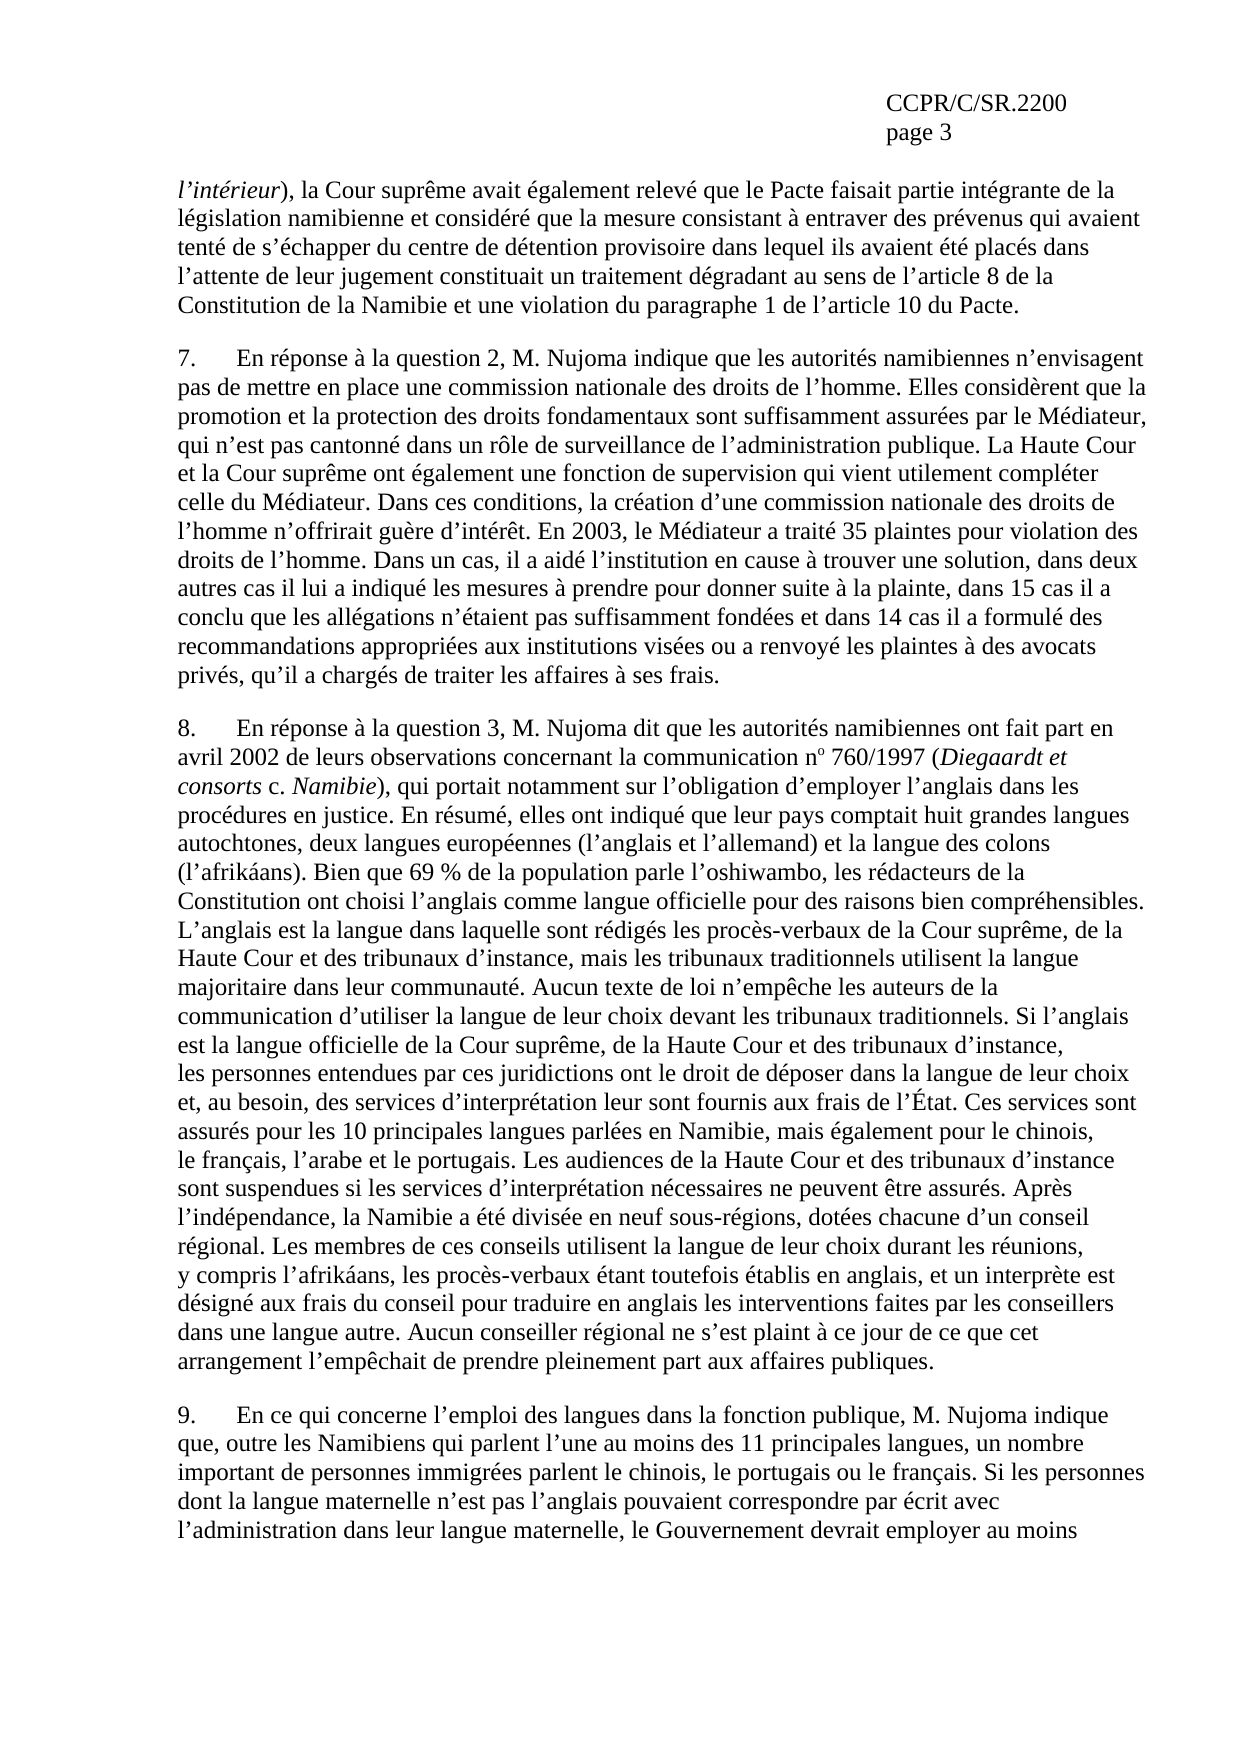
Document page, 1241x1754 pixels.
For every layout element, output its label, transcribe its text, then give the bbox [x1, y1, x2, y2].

text 7. En réponse à la question 2, M. Nujoma indique que les autorités namibiennes n’envisagent pas de mettre en place une commission nationale des droits de l’homme. Elles considèrent que la promotion et la protection des droits fondamentaux sont suffisamment assurées par le Médiateur, qui n’est pas cantonné dans un rôle de surveillance de l’administration publique. La Haute Cour et la Cour suprême ont également une fonction de supervision qui vient utilement compléter celle du Médiateur. Dans ces conditions, la création d’une commission nationale des droits de l’homme n’offrirait guère d’intérêt. En 2003, le Médiateur a traité 35 plaintes pour violation des droits de l’homme. Dans un cas, il a aidé l’institution en cause à trouver une solution, dans deux autres cas il lui a indiqué les mesures à prendre pour donner suite à la plainte, dans 15 cas il a conclu que les allégations n’étaient pas suffisamment fondées et dans 14 cas il a formulé des recommandations appropriées aux institutions visées ou a renvoyé les plaintes à des avocats privés, qu’il a chargés de traiter les affaires à ses frais. [177, 343, 1152, 688]
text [177, 175, 1152, 318]
text 8. En réponse à la question 3, M. Nujoma dit que les autorités namibiennes ont fait part en avril 2002 de leurs observations concernant la communication no 760/1997 (Diegaardt et consorts c. Namibie), qui portait notamment sur l’obligation d’employer l’anglais dans les procédures en justice. En résumé, elles ont indiqué que leur pays comptait huit grandes langues autochtones, deux langues européennes (l’anglais et l’allemand) et la langue des colons (l’afrikáans). Bien que 69 % de la population parle l’oshiwambo, les rédacteurs de la Constitution ont choisi l’anglais comme langue officielle pour des raisons bien compréhensibles. L’anglais est la langue dans laquelle sont rédigés les procès-verbaux de la Cour suprême, de la Haute Cour et des tribunaux d’instance, mais les tribunaux traditionnels utilisent la langue majoritaire dans leur communauté. Aucun texte de loi n’empêche les auteurs de la communication d’utiliser la langue de leur choix devant les tribunaux traditionnels. Si l’anglais est la langue officielle de la Cour suprême, de la Haute Cour et des tribunaux d’instance, les personnes entendues par ces juridictions ont le droit de déposer dans la langue de leur choix et, au besoin, des services d’interprétation leur sont fournis aux frais de l’État. Ces services sont assurés pour les 10 principales langues parlées en Namibie, mais également pour le chinois, le français, l’arabe et le portugais. Les audiences de la Haute Cour et des tribunaux d’instance sont suspendues si les services d’interprétation nécessaires ne peuvent être assurés. Après l’indépendance, la Namibie a été divisée en neuf sous-régions, dotées chacune d’un conseil régional. Les membres de ces conseils utilisent la langue de leur choix durant les réunions, y compris l’afrikáans, les procès-verbaux étant toutefois établis en anglais, et un interprète est désigné aux frais du conseil pour traduire en anglais les interventions faites par les conseillers dans une langue autre. Aucun conseiller régional ne s’est plaint à ce jour de ce que cet arrangement l’empêchait de prendre pleinement part aux affaires publiques. [177, 713, 1152, 1375]
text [177, 1400, 1152, 1543]
